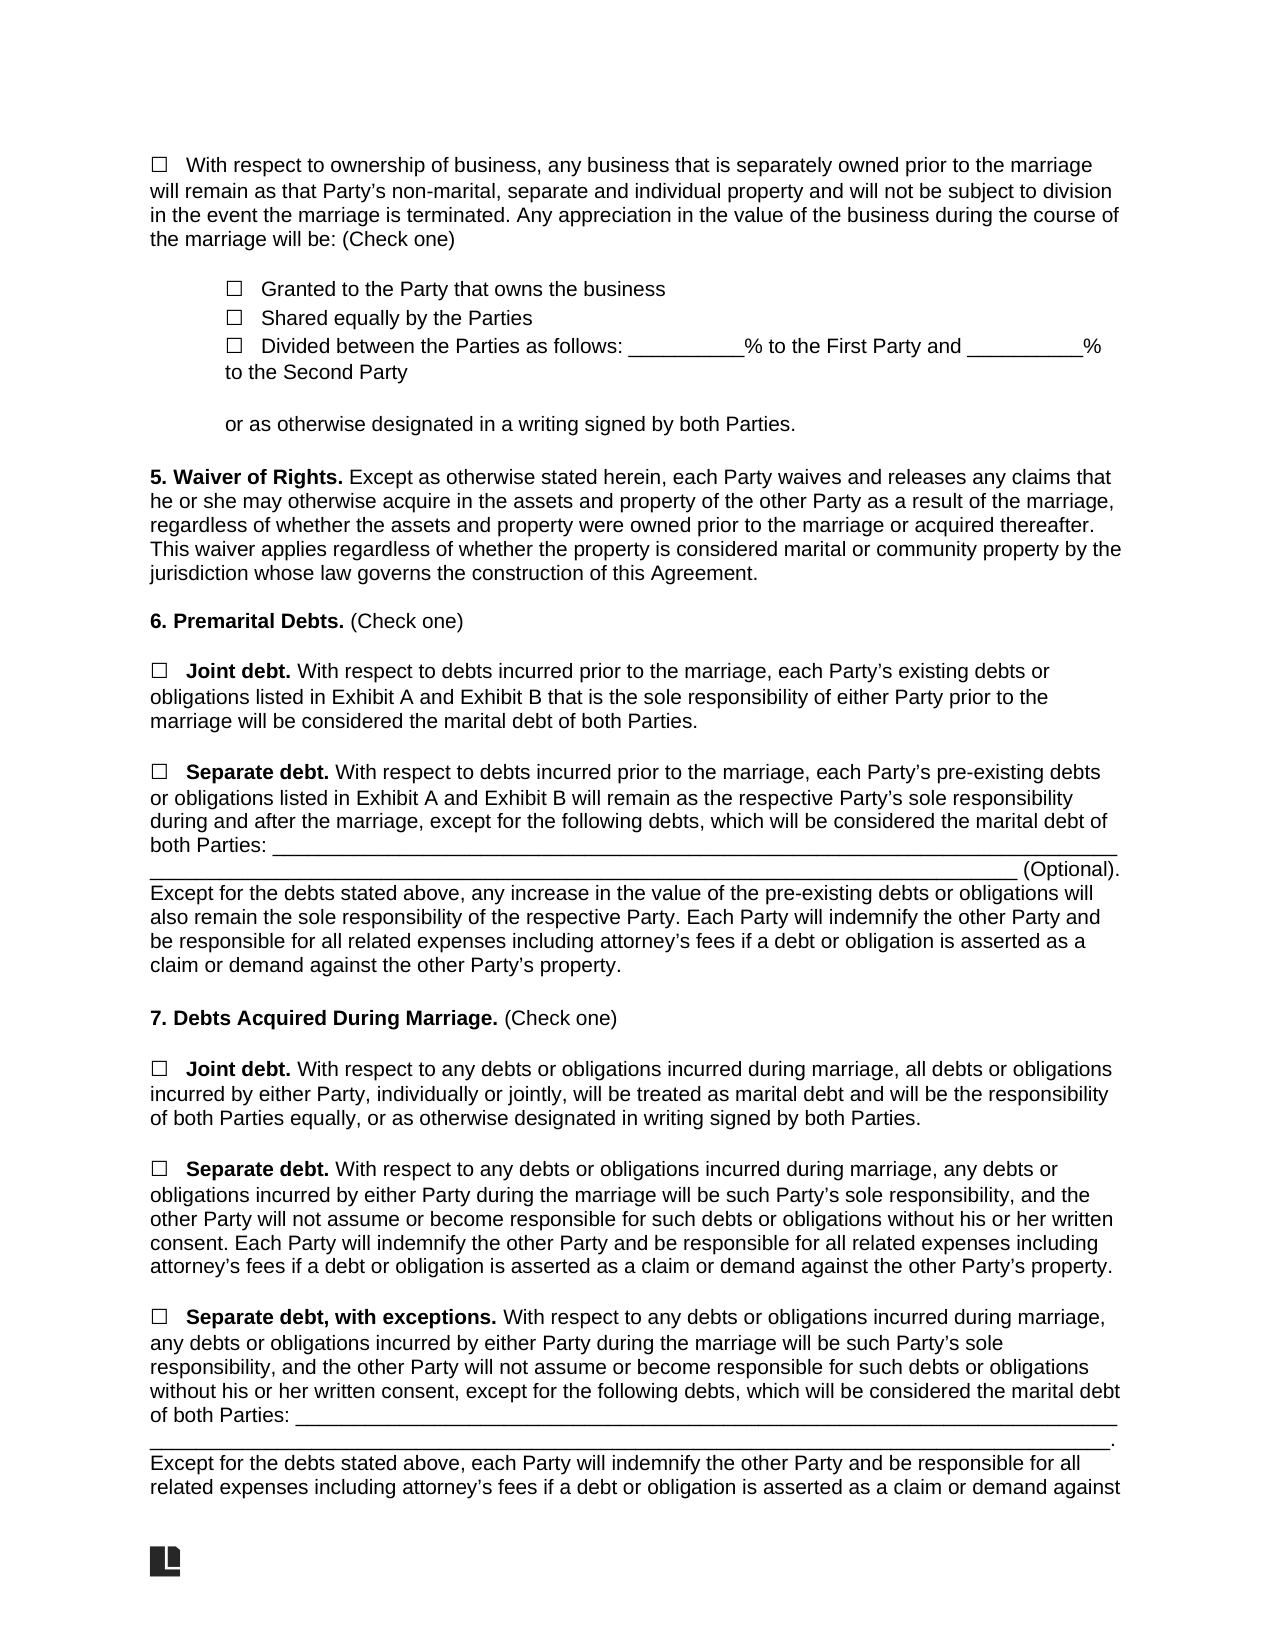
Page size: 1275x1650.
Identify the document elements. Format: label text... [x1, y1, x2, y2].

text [150, 1427, 1125, 1498]
text Except for the debts stated above, any increase in the value of the pre-existing debts or obligations will also remain the sole responsibility of the respective Party. Each Party will indemnify the other Party and be responsible for all related expenses including attorney’s fees if a debt or obligation is asserted as a claim or demand against the other Party’s property. [150, 881, 1125, 977]
text ☐ With respect to ownership of business, any business that is separately owned prior to the marriage will remain as that Party’s non-marital, separate and individual property and will not be subject to division in the event the marriage is terminated. Any appreciation in the value of the business during the course of the marriage will be: (Check one) [150, 150, 1125, 250]
text 6. Premarital Debts. (Check one) [150, 609, 1125, 633]
picture [149, 1546, 181, 1577]
text ☐ Separate debt. With respect to any debts or obligations incurred during marriage, any debts or obligations incurred by either Party during the marriage will be such Party’s sole responsibility, and the other Party will not assume or become responsible for such debts or obligations without his or her written consent. Each Party will indemnify the other Party and be responsible for all related expenses including attorney’s fees if a debt or obligation is asserted as a claim or demand against the other Party’s property. [150, 1154, 1125, 1278]
text ☐ Joint debt. With respect to any debts or obligations incurred during marriage, all debts or obligations incurred by either Party, individually or jointly, will be treated as marital debt and will be the responsibility of both Parties equally, or as otherwise designated in writing signed by both Parties. [150, 1054, 1125, 1130]
text ☐ Granted to the Party that owns the business [225, 274, 1125, 303]
text ☐ Separate debt, with exceptions. With respect to any debts or obligations incurred during marriage, any debts or obligations incurred by either Party during the marriage will be such Party’s sole responsibility, and the other Party will not assume or become responsible for such debts or obligations without his or her written consent, except for the following debts, which will be considered the marital debt of both Parties: _______________________________________________________________________ [150, 1302, 1125, 1427]
text ☐ Divided between the Parties as follows: __________% to the First Party and __________% to the Second Party [225, 331, 1125, 383]
text ___________________________________________________________________________ (Optional). [150, 857, 1125, 881]
text 7. Debts Acquired During Marriage. (Check one) [150, 1006, 1125, 1030]
text ☐ Shared equally by the Parties [225, 303, 1125, 331]
text or as otherwise designated in a writing signed by both Parties. [225, 412, 1125, 436]
text ☐ Separate debt. With respect to debts incurred prior to the marriage, each Party’s pre-existing debts or obligations listed in Exhibit A and Exhibit B will remain as the respective Party’s sole responsibility during and after the marriage, except for the following debts, which will be considered the marital debt of both Parties: _________________________________________________________________________ [150, 757, 1125, 857]
text ☐ Joint debt. With respect to debts incurred prior to the marriage, each Party’s existing debts or obligations listed in Exhibit A and Exhibit B that is the sole responsibility of either Party prior to the marriage will be considered the marital debt of both Parties. [150, 657, 1125, 733]
text 5. Waiver of Rights. Except as otherwise stated herein, each Party waives and releases any claims that he or she may otherwise acquire in the assets and property of the other Party as a result of the marriage, regardless of whether the assets and property were owned prior to the marriage or acquired thereafter. This waiver applies regardless of whether the property is considered marital or community property by the jurisdiction whose law governs the construction of this Agreement. [150, 465, 1125, 585]
